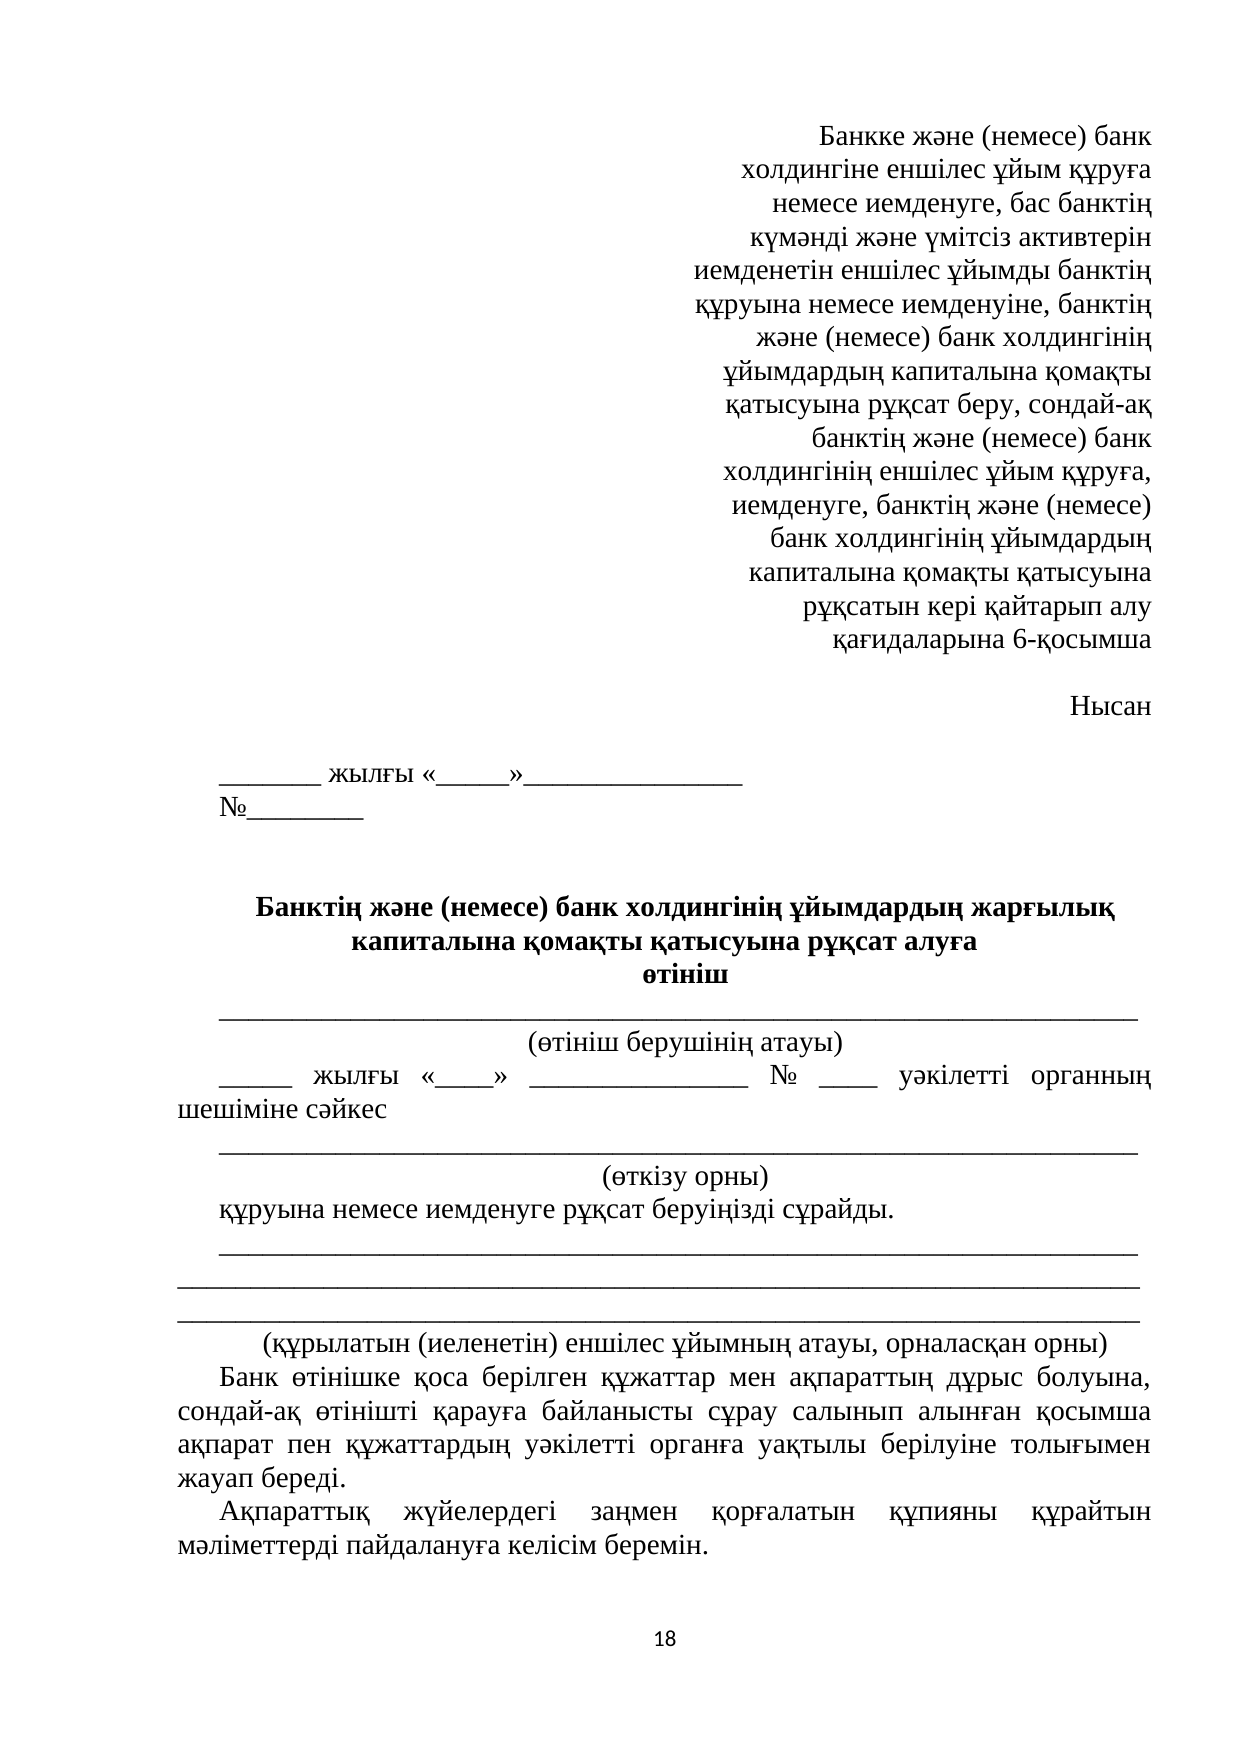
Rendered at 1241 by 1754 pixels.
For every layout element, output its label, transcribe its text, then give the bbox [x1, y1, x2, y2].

text (өтініш берушінің атауы) [177, 1024, 1152, 1057]
text құруына немесе иемденуге рұқсат беруіңізді сұрайды. [177, 1191, 1152, 1225]
text Банкке және (немесе) банк [177, 118, 1152, 152]
text холдингінің еншілес ұйым құруға, [177, 453, 1152, 487]
text (өткізу орны) [177, 1158, 1152, 1191]
text құруына немесе иемденуіне, банктің [177, 286, 1152, 319]
text _______ жылғы «_____»_______________ [177, 755, 1152, 789]
text банктің және (немесе) банк [177, 420, 1152, 453]
text (құрылатын (иеленетін) еншілес ұйымның атауы, орналасқан орны) [177, 1326, 1152, 1359]
text өтініш [177, 957, 1152, 990]
text _______________________________________________________________ [177, 990, 1152, 1024]
text немесе иемденуге, бас банктің [177, 185, 1152, 219]
text күмәнді және үмітсіз активтерін [177, 219, 1152, 252]
text ___________________________________________________________________________________________________________________________________________________________________________________________________ [177, 1225, 1152, 1326]
text _____ жылғы «____» _______________ № ____ уәкілетті органның шешіміне сәйкес [177, 1057, 1152, 1124]
text Банк өтінішке қоса берілген құжаттар мен ақпараттың дұрыс болуына, сондай-ақ өтінішті қарауға байланысты сұрау салынып алынған қосымша ақпарат пен құжаттардың уәкілетті органға уақтылы берілуіне толығымен жауап береді. [177, 1359, 1152, 1493]
text холдингіне еншілес ұйым құруға [177, 152, 1152, 185]
text ұйымдардың капиталына қомақты [177, 353, 1152, 386]
text №________ [177, 789, 1152, 822]
text Банктің және (немесе) банк холдингінің ұйымдардың жарғылық капиталына қомақты қатысуына рұқсат алуға [177, 889, 1152, 957]
text қағидаларына 6-қосымша [177, 621, 1152, 655]
text Ақпараттық жүйелердегі заңмен қорғалатын құпияны құрайтын мәліметтерді пайдалануға келісім беремін. [177, 1493, 1152, 1560]
text банк холдингінің ұйымдардың [177, 521, 1152, 554]
text капиталына қомақты қатысуына [177, 554, 1152, 588]
text иемденуге, банктің және (немесе) [177, 487, 1152, 521]
text _______________________________________________________________ [177, 1124, 1152, 1158]
text иемденетін еншілес ұйымды банктің [177, 252, 1152, 286]
text рұқсатын кері қайтарып алу [177, 588, 1152, 621]
text және (немесе) банк холдингінің [177, 319, 1152, 353]
text Нысан [177, 688, 1152, 722]
text қатысуына рұқсат беру, сондай-ақ [177, 386, 1152, 420]
